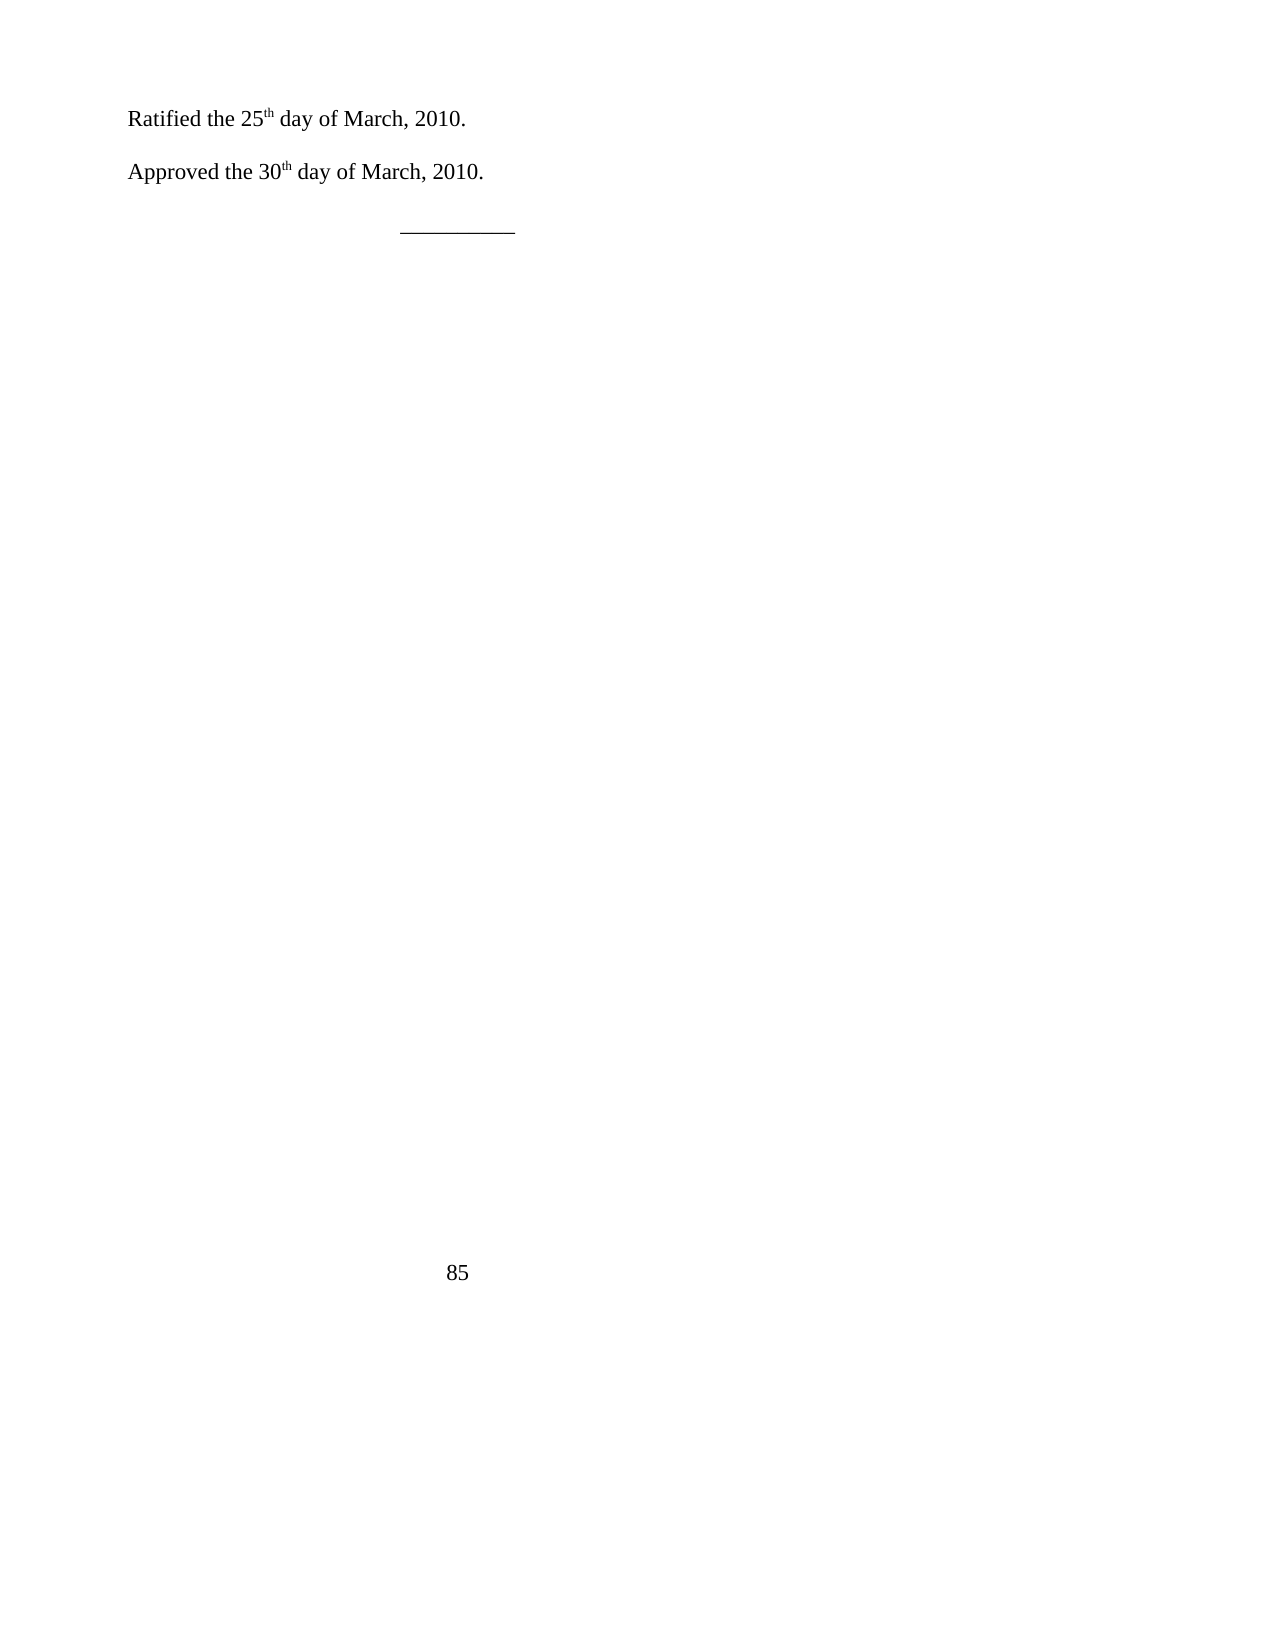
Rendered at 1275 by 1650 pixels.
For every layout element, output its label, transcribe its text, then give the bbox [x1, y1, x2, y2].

text __________ [127, 210, 787, 237]
text Ratified the 25th day of March, 2010. [127, 105, 787, 131]
text Approved the 30th day of March, 2010. [127, 158, 787, 184]
